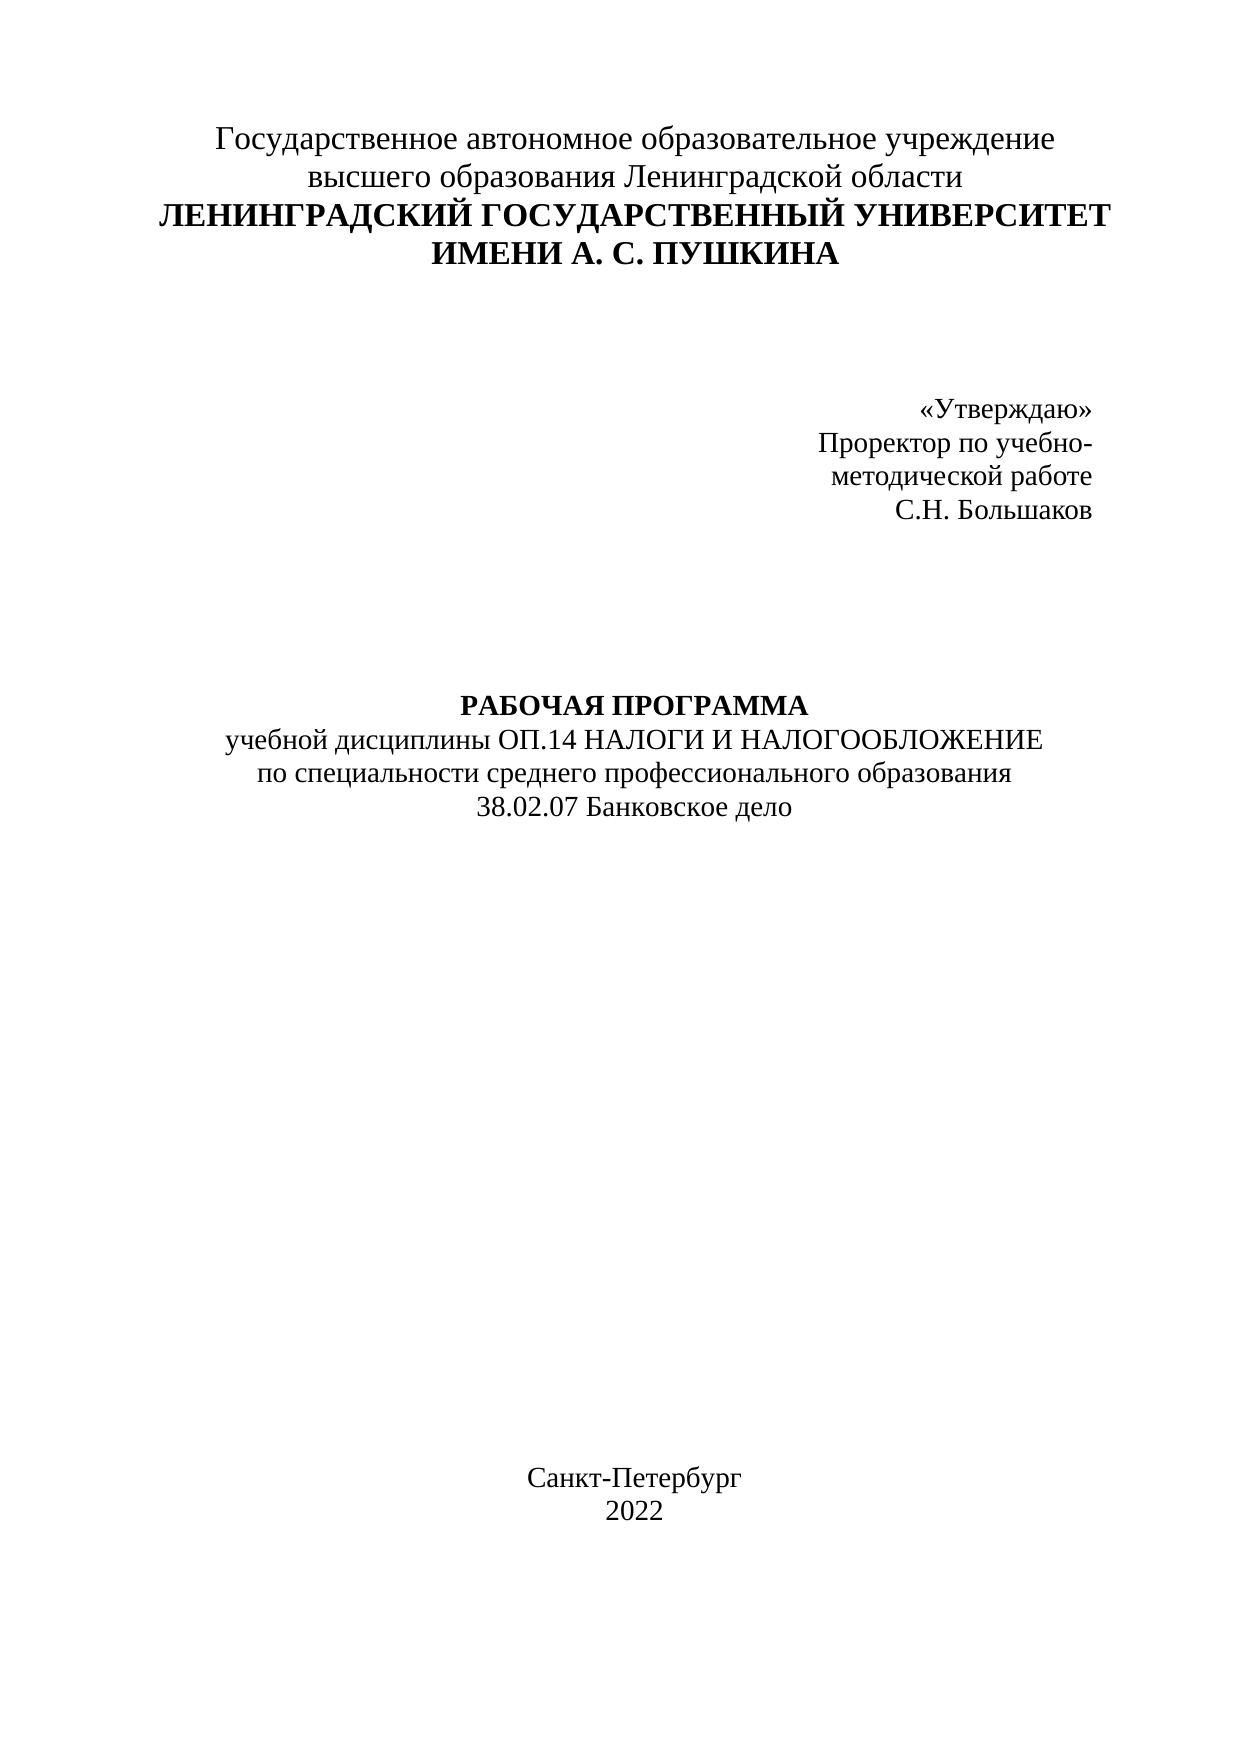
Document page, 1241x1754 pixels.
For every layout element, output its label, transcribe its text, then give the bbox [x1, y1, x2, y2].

text 2022 [118, 1493, 1150, 1527]
text Санкт-Петербург [118, 1460, 1150, 1493]
text высшего образования Ленинградской области ЛЕНИНГРАДСКИЙ ГОСУДАРСТВЕННЫЙ УНИВЕРСИТЕТ ИМЕНИ А. С. ПУШКИНА [120, 156, 1150, 271]
text РАБОЧАЯ ПРОГРАММа [118, 688, 1150, 722]
table_header «Утверждаю» Проректор по учебно- методической работе С.Н. Большаков [107, 391, 1104, 525]
text 38.02.07 Банковское дело [118, 789, 1150, 822]
text Государственное автономное образовательное учреждение [120, 118, 1150, 156]
text учебной дисциплины ОП.14 НАЛОГИ И НАЛОГООБЛОЖЕНИЕ [118, 722, 1150, 755]
text по специальности среднего профессионального образования [118, 755, 1150, 789]
